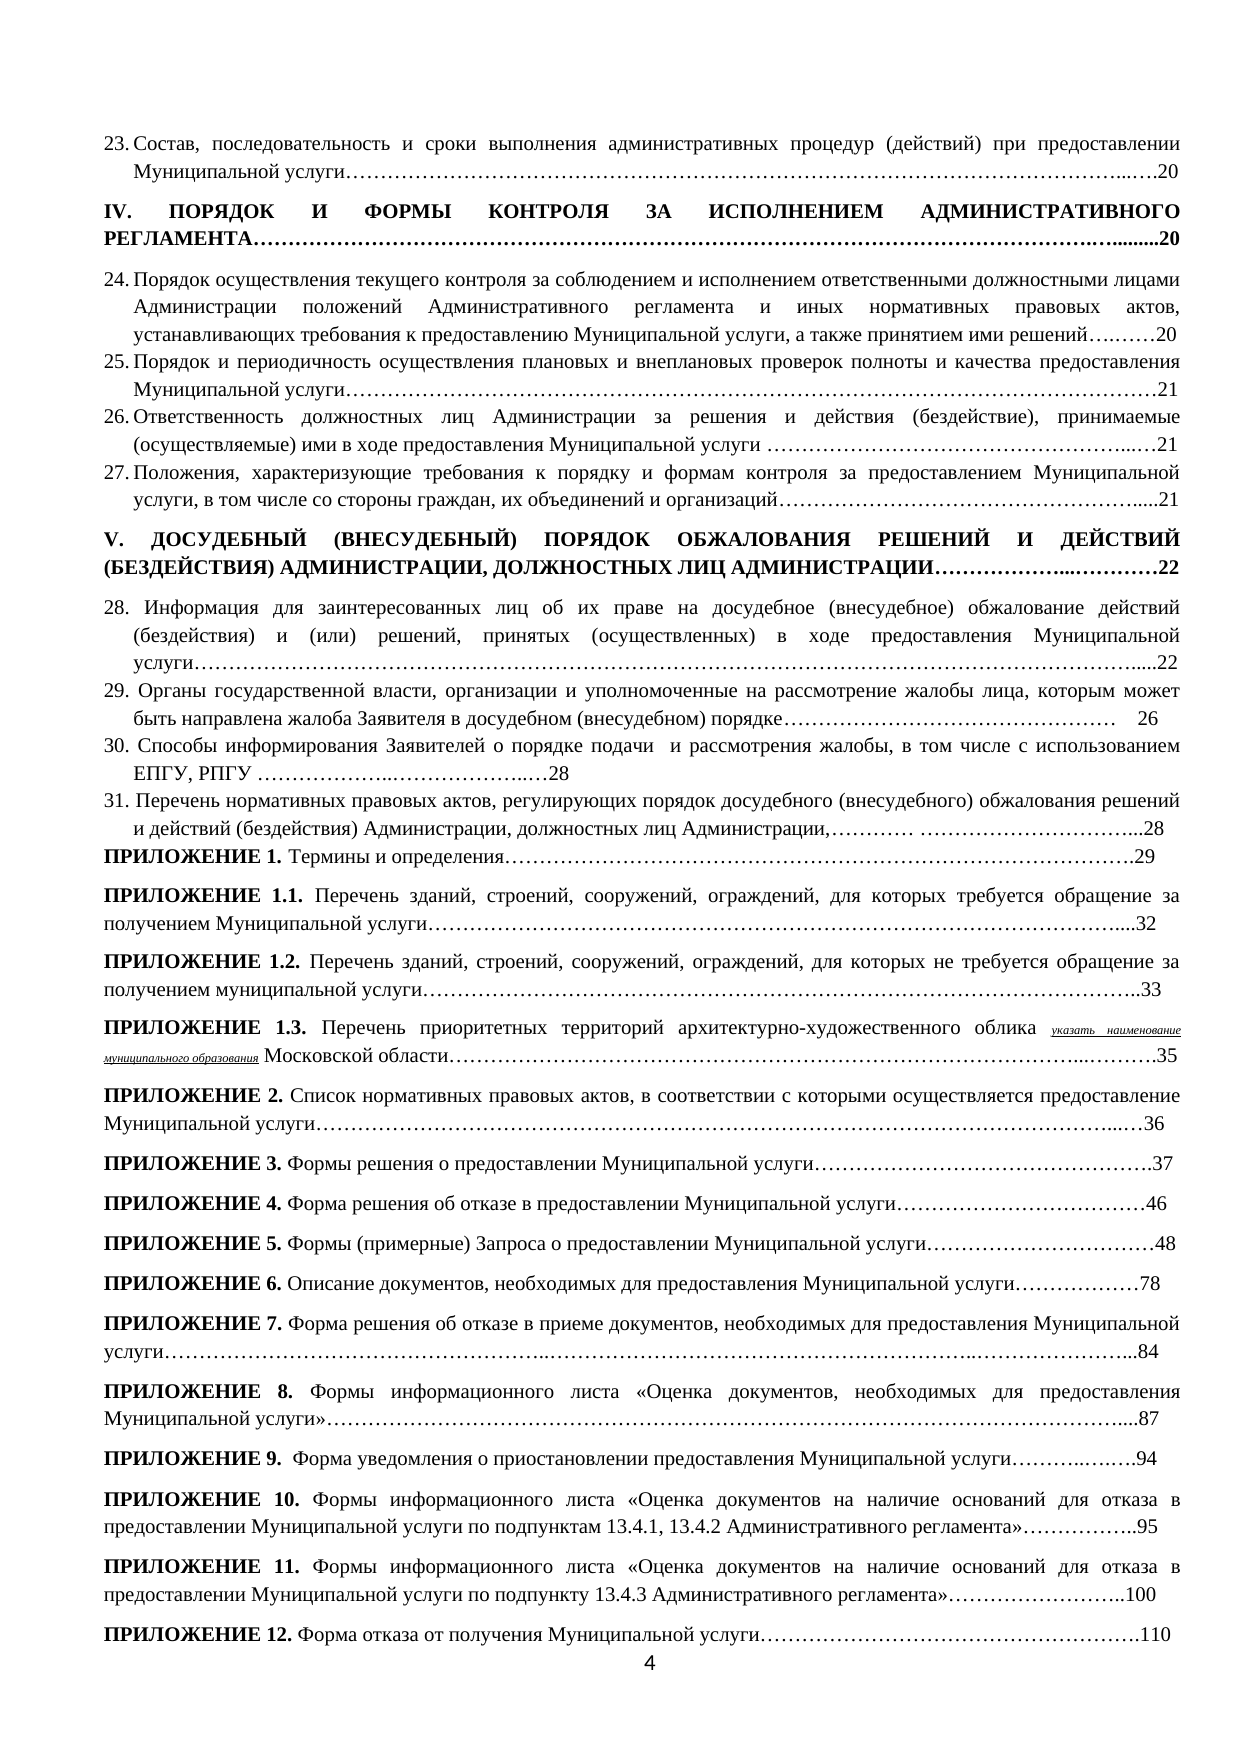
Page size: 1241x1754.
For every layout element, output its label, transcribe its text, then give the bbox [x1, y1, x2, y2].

text 25. Порядок и периодичность осуществления плановых и внеплановых проверок полноты и качества предоставления Муниципальной услуги………………………………………………………………………………………………………21 [103, 349, 1181, 401]
text 23. Состав, последовательность и сроки выполнения административных процедур (действий) при предоставлении Муниципальной услуги…………………………………………………………………………………………………...….20 [103, 131, 1181, 183]
text 30. Способы информирования Заявителей о порядке подачи и рассмотрения жалобы, в том числе с использованием ЕПГУ, РПГУ ………………..………………..…28 [103, 733, 1181, 785]
title ПРИЛОЖЕНИЕ 1.2. Перечень зданий, строений, сооружений, ограждений, для которых не требуется обращение за получением муниципальной услуги…………………………………………………………………………………………..33 [103, 949, 1181, 1001]
text 26. Ответственность должностных лиц Администрации за решения и действия (бездействие), принимаемые (осуществляемые) ими в ходе предоставления Муниципальной услуги ……………………………………………...…21 [103, 404, 1181, 456]
text Приложение 4. Форма решения об отказе в предоставлении Муниципальной услуги………………………………46 [103, 1191, 1181, 1215]
text Приложение 8. Формы информационного листа «Оценка документов, необходимых для предоставления Муниципальной услуги»……………………………………………………………………………………………………....87 [103, 1379, 1181, 1430]
title ПРИЛОЖЕНИЕ 1.1. Перечень зданий, строений, сооружений, ограждений, для которых требуется обращение за получением Муниципальной услуги………………………………………………………………………………………....32 [103, 883, 1181, 934]
text IV. Порядок и формы контроля за исполнением Административного регламента………………………………………………………………………………………………………….….........20 [103, 199, 1181, 250]
text 29. Органы государственной власти, организации и уполномоченные на рассмотрение жалобы лица, которым может быть направлена жалоба Заявителя в досудебном (внесудебном) порядке………………………………………… 26 [103, 678, 1181, 729]
text Приложение 2. Список нормативных правовых актов, в соответствии с которыми осуществляется предоставление Муниципальной услуги……………………………………………………………………………………………………...…36 [103, 1083, 1181, 1134]
title ПРИЛОЖЕНИЕ 1. Термины и определения……………………………………………………………………………….29 [103, 843, 1196, 868]
text V. Досудебный (внесудебный) порядок обжалования решений и действий (бездействия) Администрации, должностных лиц Администрации………………...…………22 [103, 527, 1181, 579]
text Приложение 10. Формы информационного листа «Оценка документов на наличие оснований для отказа в предоставлении Муниципальной услуги по подпунктам 13.4.1, 13.4.2 Административного регламента»……………..95 [103, 1486, 1181, 1538]
title ПРИЛОЖЕНИЕ 1.3. Перечень приоритетных территорий архитектурно-художественного облика указать наименование муниципального образования Московской области………………………………………………………………………………...……….35 [103, 1015, 1181, 1067]
text 28. Информация для заинтересованных лиц об их праве на досудебное (внесудебное) обжалование действий (бездействия) и (или) решений, принятых (осуществленных) в ходе предоставления Муниципальной услуги……………………………………………………………………………………………………………………….....22 [103, 595, 1181, 674]
text 24. Порядок осуществления текущего контроля за соблюдением и исполнением ответственными должностными лицами Администрации положений Административного регламента и иных нормативных правовых актов, устанавливающих требования к предоставлению Муниципальной услуги, а также принятием ими решений….……20 [103, 266, 1181, 346]
text Приложение 9. Форма уведомления о приостановлении предоставления Муниципальной услуги………..….….94 [103, 1446, 1181, 1470]
text Приложение 5. Формы (примерные) Запроса о предоставлении Муниципальной услуги……………………………48 [103, 1231, 1181, 1255]
text Приложение 12. Форма отказа от получения Муниципальной услуги……………………………………………….110 [103, 1622, 1181, 1646]
text Приложение 3. Формы решения о предоставлении Муниципальной услуги………………………………………….37 [103, 1151, 1181, 1174]
text Приложение 11. Формы информационного листа «Оценка документов на наличие оснований для отказа в предоставлении Муниципальной услуги по подпункту 13.4.3 Административного регламента»……………………..100 [103, 1554, 1181, 1606]
text Приложение 6. Описание документов, необходимых для предоставления Муниципальной услуги………………78 [103, 1271, 1181, 1295]
text 27. Положения, характеризующие требования к порядку и формам контроля за предоставлением Муниципальной услуги, в том числе со стороны граждан, их объединений и организаций…………………………………………….....21 [103, 460, 1181, 511]
text Приложение 7. Форма решения об отказе в приеме документов, необходимых для предоставления Муниципальной услуги………………………………………………..……………………………………………………..…………………...84 [103, 1311, 1181, 1363]
text 31. Перечень нормативных правовых актов, регулирующих порядок досудебного (внесудебного) обжалования решений и действий (бездействия) Администрации, должностных лиц Администрации,………… …………………………...28 [103, 788, 1181, 840]
